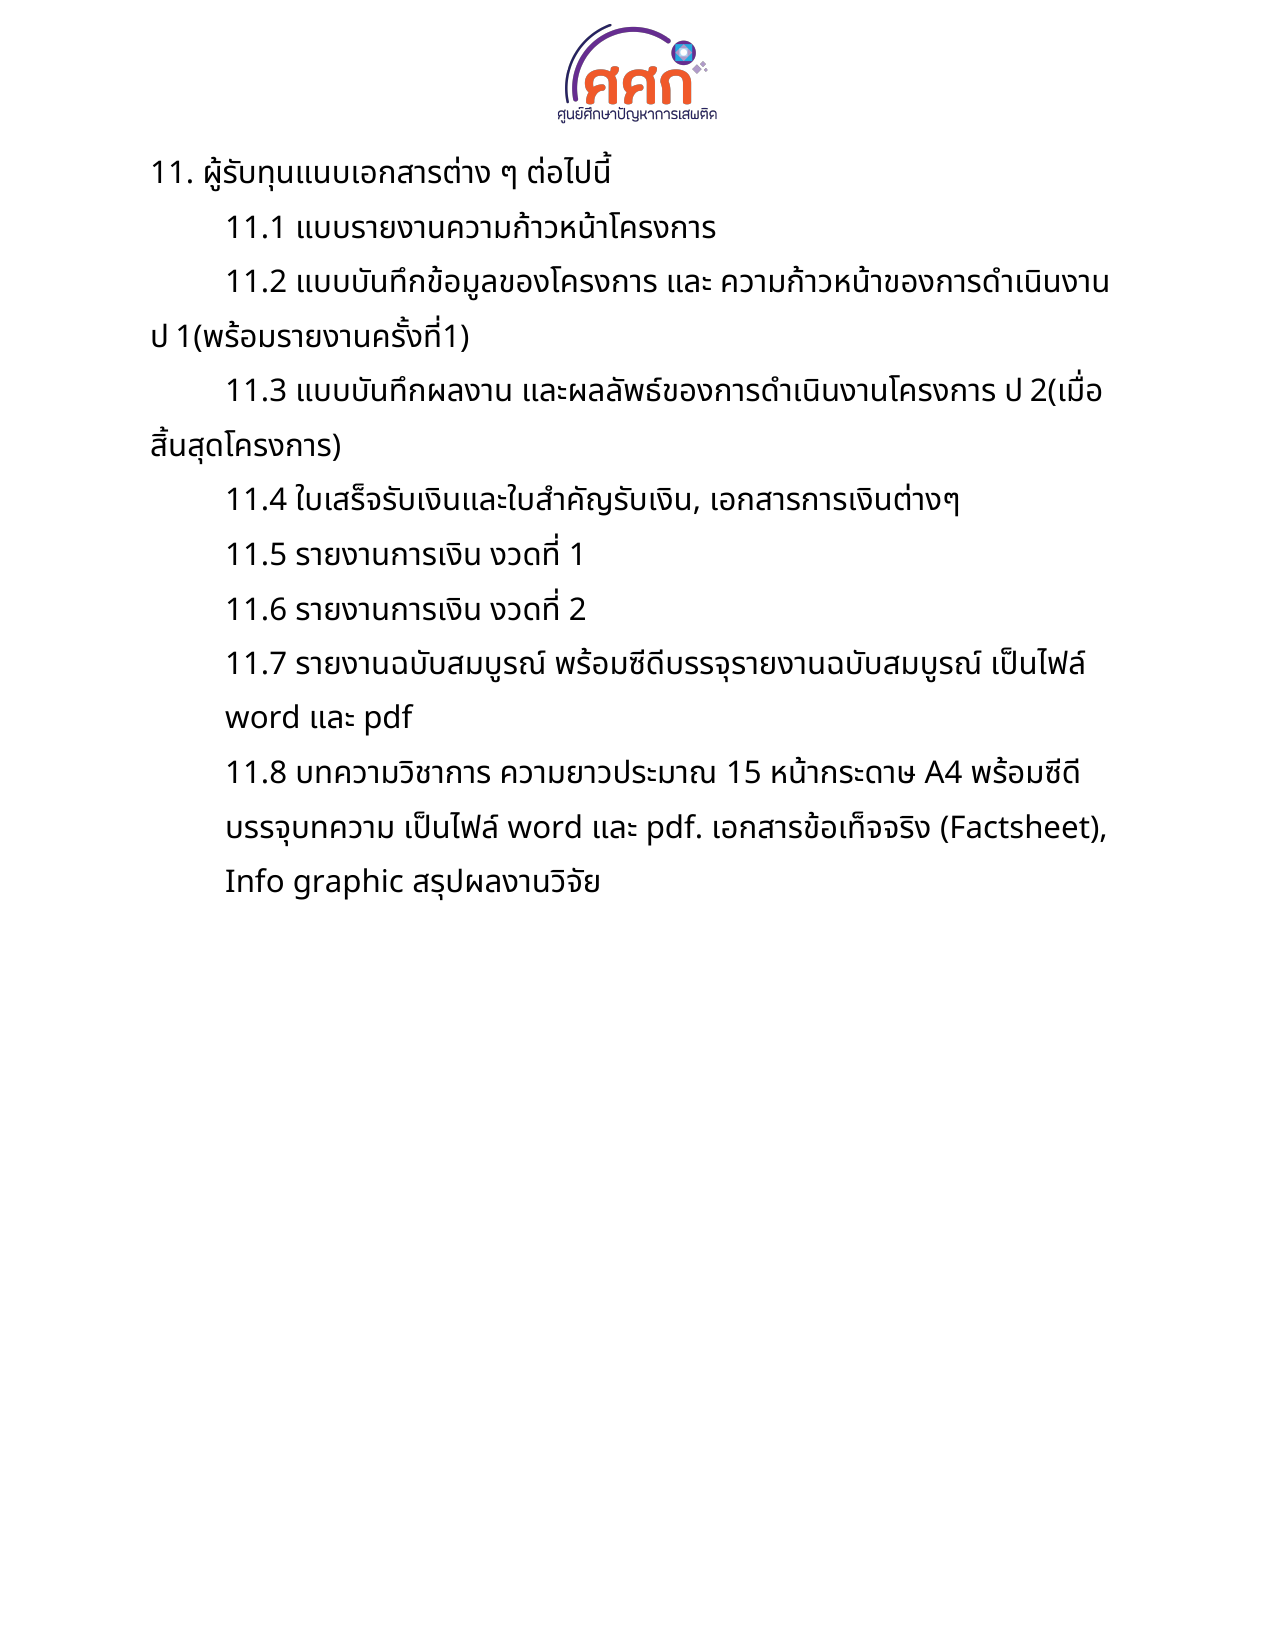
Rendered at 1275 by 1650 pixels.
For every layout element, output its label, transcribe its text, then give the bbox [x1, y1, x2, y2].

text 11.6 รายงานการเงิน งวดที่ 2 [150, 586, 1125, 634]
text 11.2 แบบบันทึกข้อมูลของโครงการ และ ความก้าวหน้าของการดำเนินงาน ป1(พร้อมรายงานครั้งที่1) [150, 259, 1125, 361]
text 11.7 รายงานฉบับสมบูรณ์ พร้อมซีดีบรรจุรายงานฉบับสมบูรณ์ เป็นไฟล์ word และ pdf [225, 641, 1125, 743]
text 11.1 แบบรายงานความก้าวหน้าโครงการ [150, 204, 1125, 252]
text 11.8 บทความวิชาการ ความยาวประมาณ 15 หน้ากระดาษ A4 พร้อมซีดีบรรจุบทความ เป็นไฟล์ word และ pdf. เอกสารข้อเท็จจริง (Factsheet), Info graphic สรุปผลงานวิจัย [225, 750, 1125, 907]
text 11.5 รายงานการเงิน งวดที่ 1 [150, 532, 1125, 579]
text 11.4 ใบเสร็จรับเงินและใบสำคัญรับเงิน, เอกสารการเงินต่างๆ [150, 477, 1125, 525]
text 11. ผู้รับทุนแนบเอกสารต่าง ๆ ต่อไปนี้ [150, 150, 1125, 197]
text 11.3 แบบบันทึกผลงาน และผลลัพธ์ของการดำเนินงานโครงการ ป2(เมื่อสิ้นสุดโครงการ) [150, 368, 1125, 470]
picture [553, 12, 721, 147]
